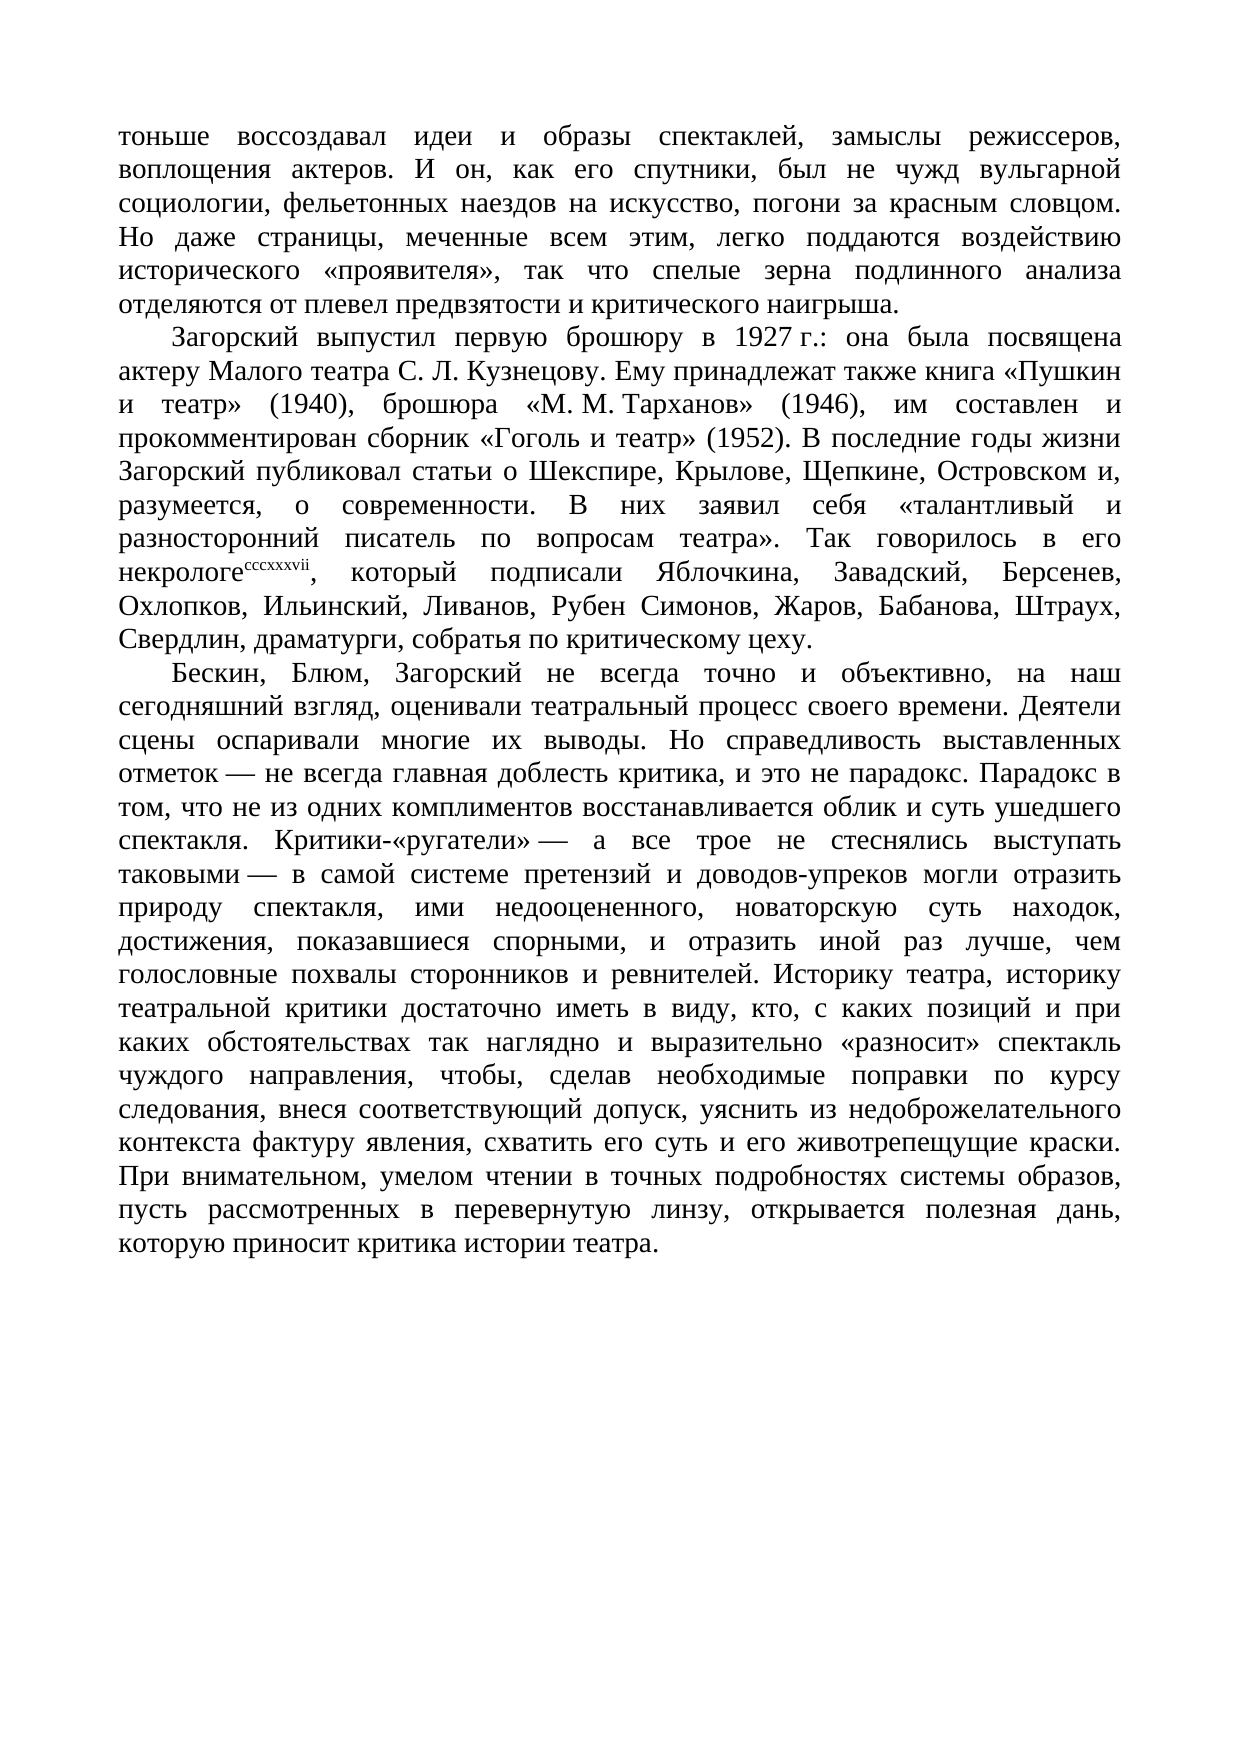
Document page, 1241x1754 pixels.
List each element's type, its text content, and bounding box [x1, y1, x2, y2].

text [118, 118, 1122, 319]
text Загорский выпустил первую брошюру в 1927 г.: она была посвящена актеру Малого театра С. Л. Кузнецову. Ему принадлежат также книга «Пушкин и театр» (1940), брошюра «М. М. Тарханов» (1946), им составлен и прокомментирован сборник «Гоголь и театр» (1952). В последние годы жизни Загорский публиковал статьи о Шекспире, Крылове, Щепкине, Островском и, разумеется, о современности. В них заявил себя «талантливый и разносторонний писатель по вопросам театра». Так говорилось в его некрологе, который подписали Яблочкина, Завадский, Берсенев, Охлопков, Ильинский, Ливанов, Рубен Симонов, Жаров, Бабанова, Штраух, Свердлин, драматурги, собратья по критическому цеху. [118, 319, 1122, 655]
text Бескин, Блюм, Загорский не всегда точно и объективно, на наш сегодняшний взгляд, оценивали театральный процесс своего времени. Деятели сцены оспаривали многие их выводы. Но справедливость выставленных отметок — не всегда главная доблесть критика, и это не парадокс. Парадокс в том, что не из одних комплиментов восстанавливается облик и суть ушедшего спектакля. Критики-«ругатели» — а все трое не стеснялись выступать таковыми — в самой системе претензий и доводов-упреков могли отразить природу спектакля, ими недооцененного, новаторскую суть находок, достижения, показавшиеся спорными, и отразить иной раз лучше, чем голословные похвалы сторонников и ревнителей. Историку театра, историку театральной критики достаточно иметь в виду, кто, с каких позиций и при каких обстоятельствах так наглядно и выразительно «разносит» спектакль чуждого направления, чтобы, сделав необходимые поправки по курсу следования, внеся соответствующий допуск, уяснить из недоброжелательного контекста фактуру явления, схватить его суть и его животрепещущие краски. При внимательном, умелом чтении в точных подробностях системы образов, пусть рассмотренных в перевернутую линзу, открывается полезная дань, которую приносит критика истории театра. [118, 655, 1122, 1258]
